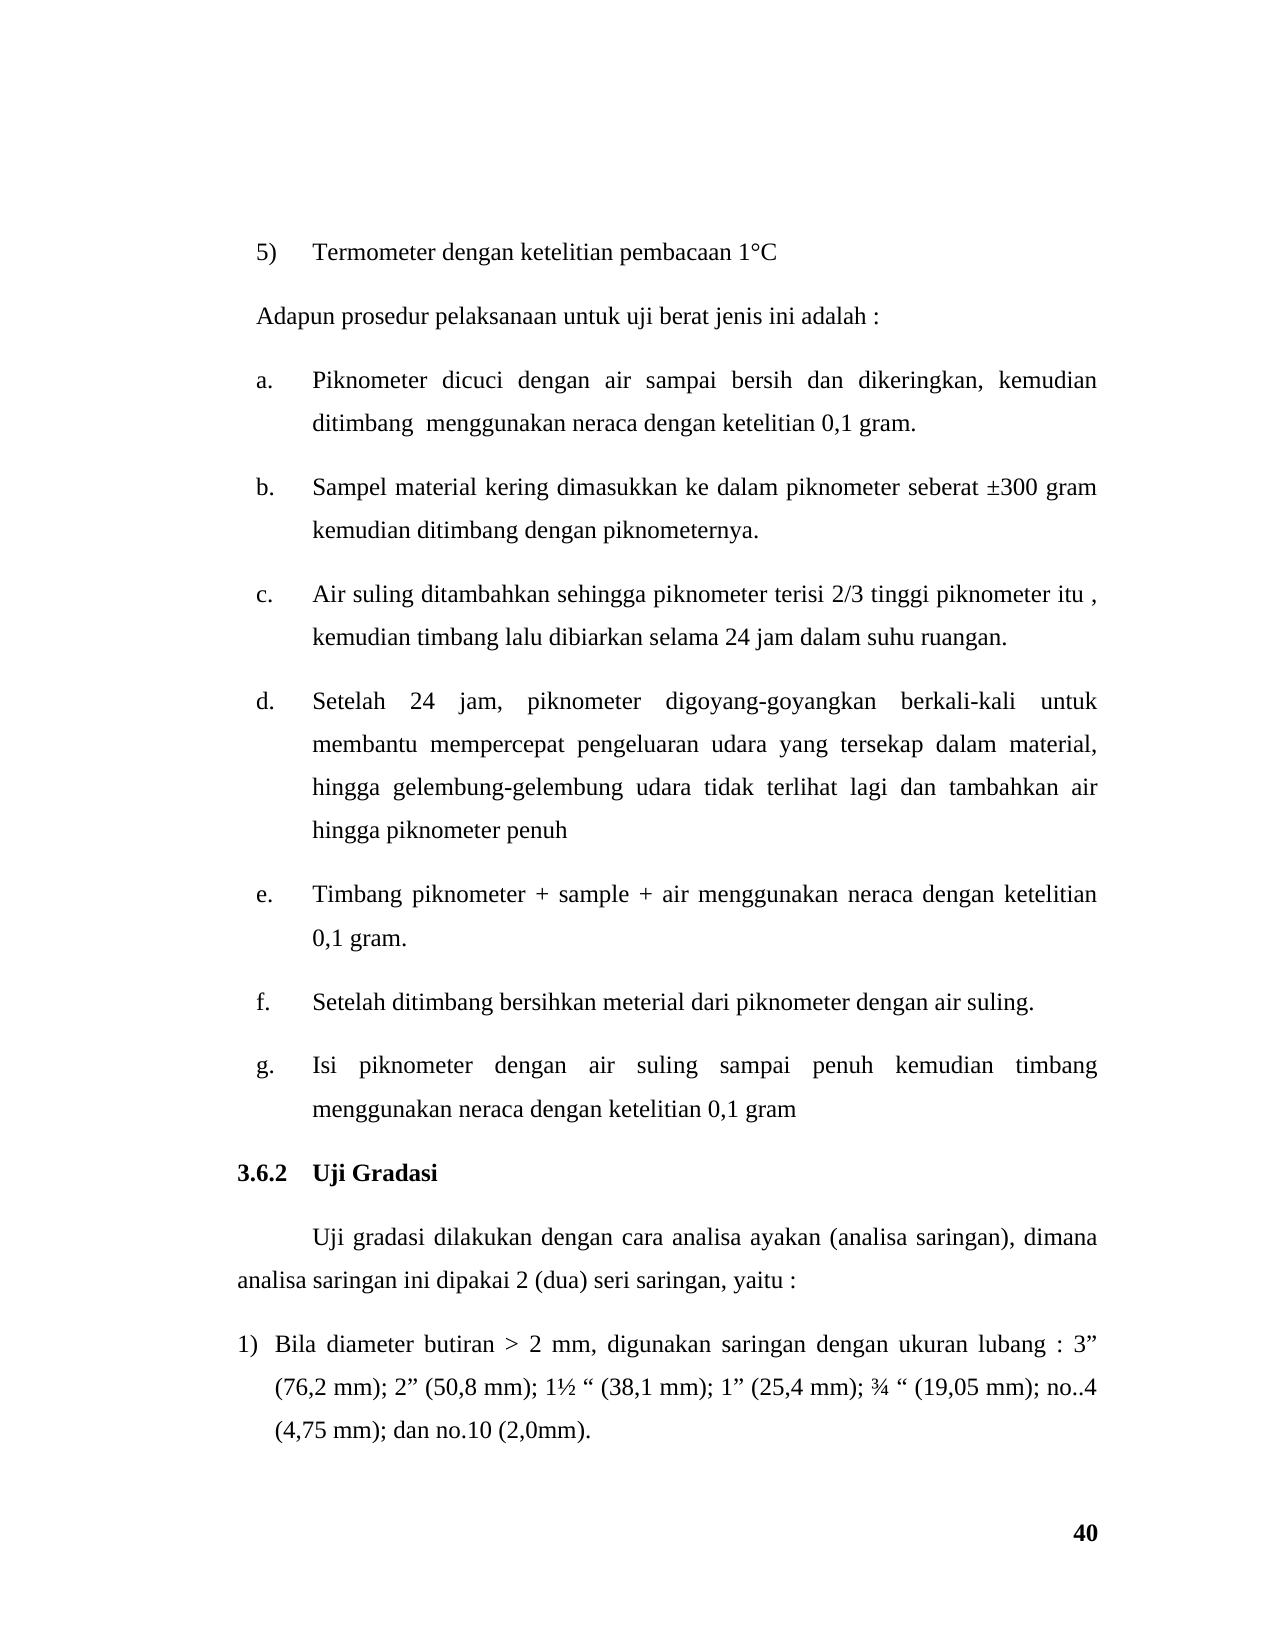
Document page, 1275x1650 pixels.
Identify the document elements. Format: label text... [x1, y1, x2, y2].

list Air suling ditambahkan sehingga piknometer terisi 2/3 tinggi piknometer itu , kemudian timbang lalu dibiarkan selama 24 jam dalam suhu ruangan. [256, 579, 1098, 651]
text Uji gradasi dilakukan dengan cara analisa ayakan (analisa saringan), dimana analisa saringan ini dipakai 2 (dua) seri saringan, yaitu : [237, 1222, 1098, 1293]
list Termometer dengan ketelitian pembacaan 1°C [256, 237, 1098, 266]
list Setelah ditimbang bersihkan meterial dari piknometer dengan air suling. [256, 987, 1098, 1015]
list Sampel material kering dimasukkan ke dalam piknometer seberat ±300 gram kemudian ditimbang dengan piknometernya. [256, 472, 1098, 544]
list Bila diameter butiran > 2 mm, digunakan saringan dengan ukuran lubang : 3” (76,2 mm); 2” (50,8 mm); 1½ “ (38,1 mm); 1” (25,4 mm); ¾ “ (19,05 mm); no..4 (4,75 mm); dan no.10 (2,0mm). [237, 1329, 1098, 1444]
list Isi piknometer dengan air suling sampai penuh kemudian timbang menggunakan neraca dengan ketelitian 0,1 gram [256, 1051, 1098, 1122]
text Adapun prosedur pelaksanaan untuk uji berat jenis ini adalah : [256, 301, 1098, 330]
list Piknometer dicuci dengan air sampai bersih dan dikeringkan, kemudian ditimbang menggunakan neraca dengan ketelitian 0,1 gram. [256, 365, 1098, 437]
list Uji Gradasi [237, 1158, 1098, 1186]
list Setelah 24 jam, piknometer digoyang-goyangkan berkali-kali untuk membantu mempercepat pengeluaran udara yang tersekap dalam material, hingga gelembung-gelembung udara tidak terlihat lagi dan tambahkan air hingga piknometer penuh [256, 686, 1098, 844]
list Timbang piknometer + sample + air menggunakan neraca dengan ketelitian 0,1 gram. [256, 879, 1098, 951]
